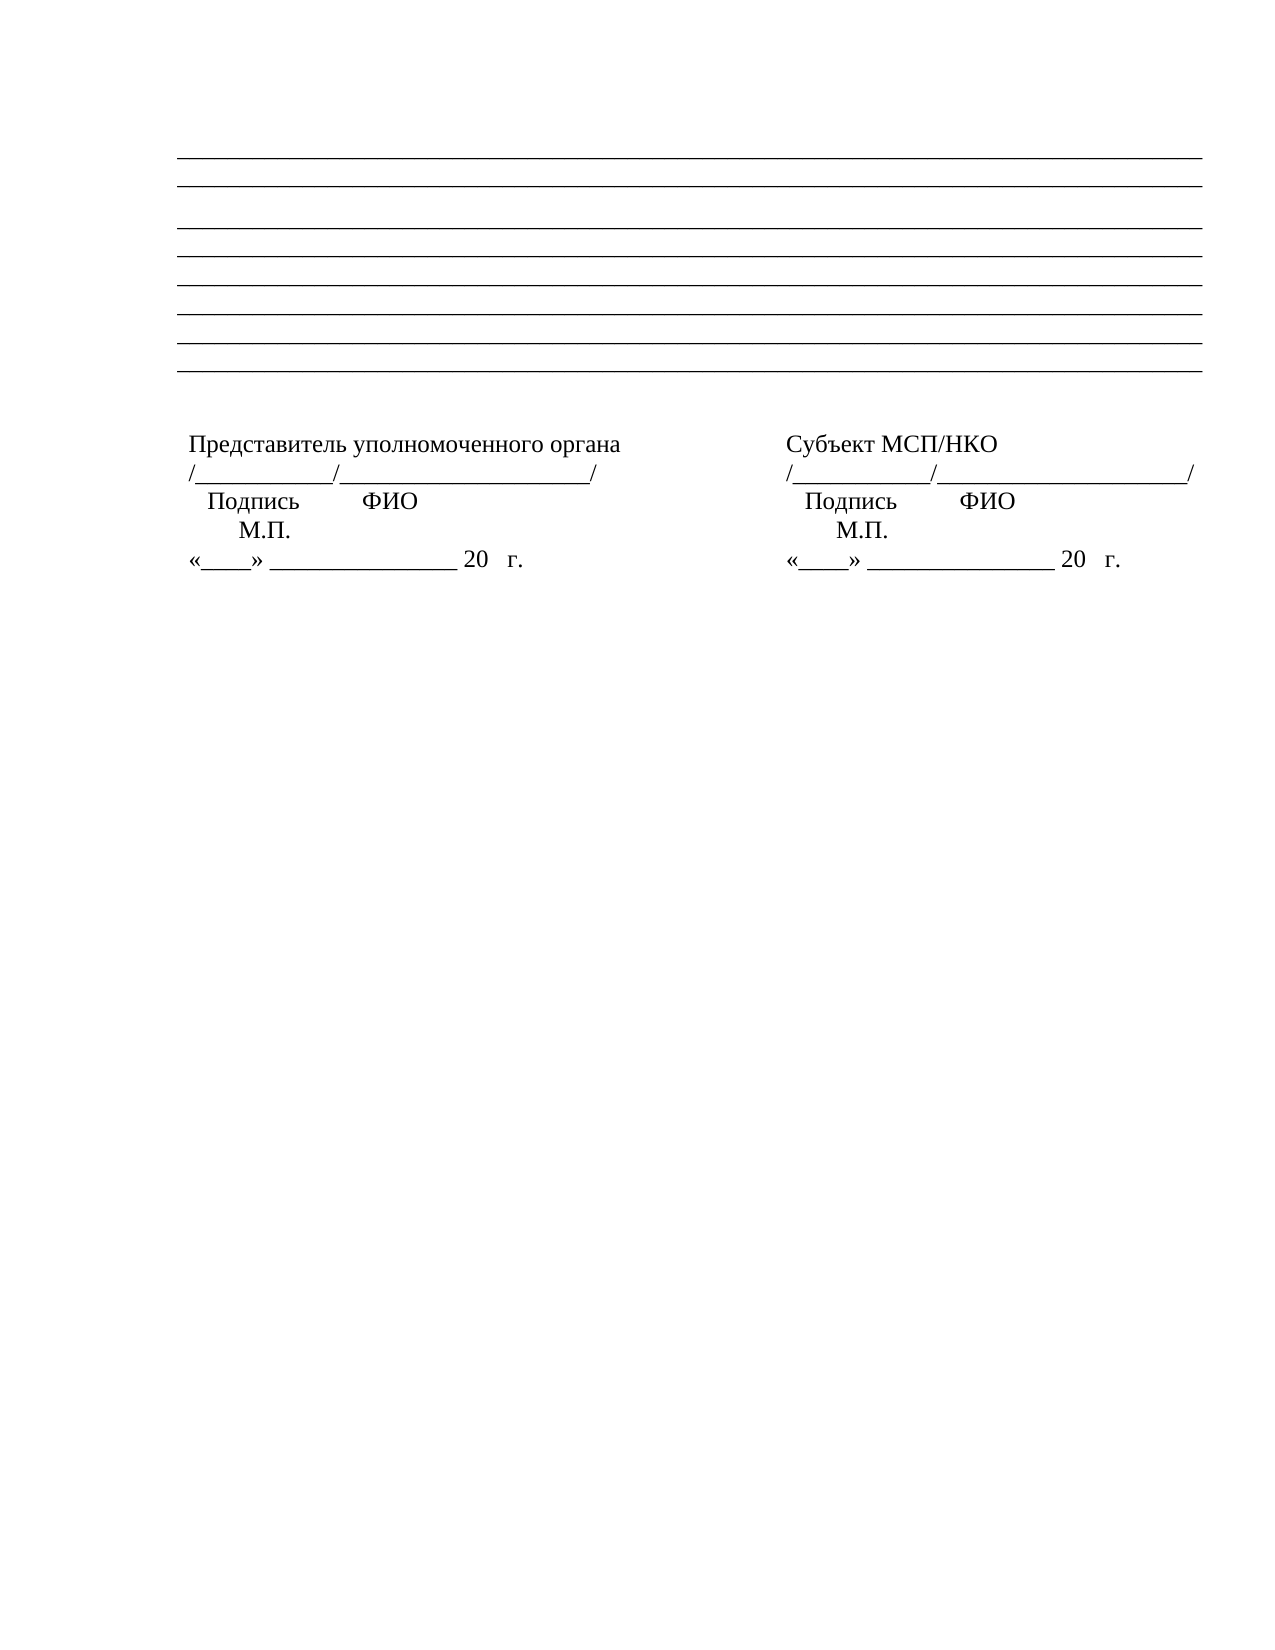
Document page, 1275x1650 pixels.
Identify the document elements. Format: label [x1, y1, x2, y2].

table_cell [166, 118, 1216, 573]
